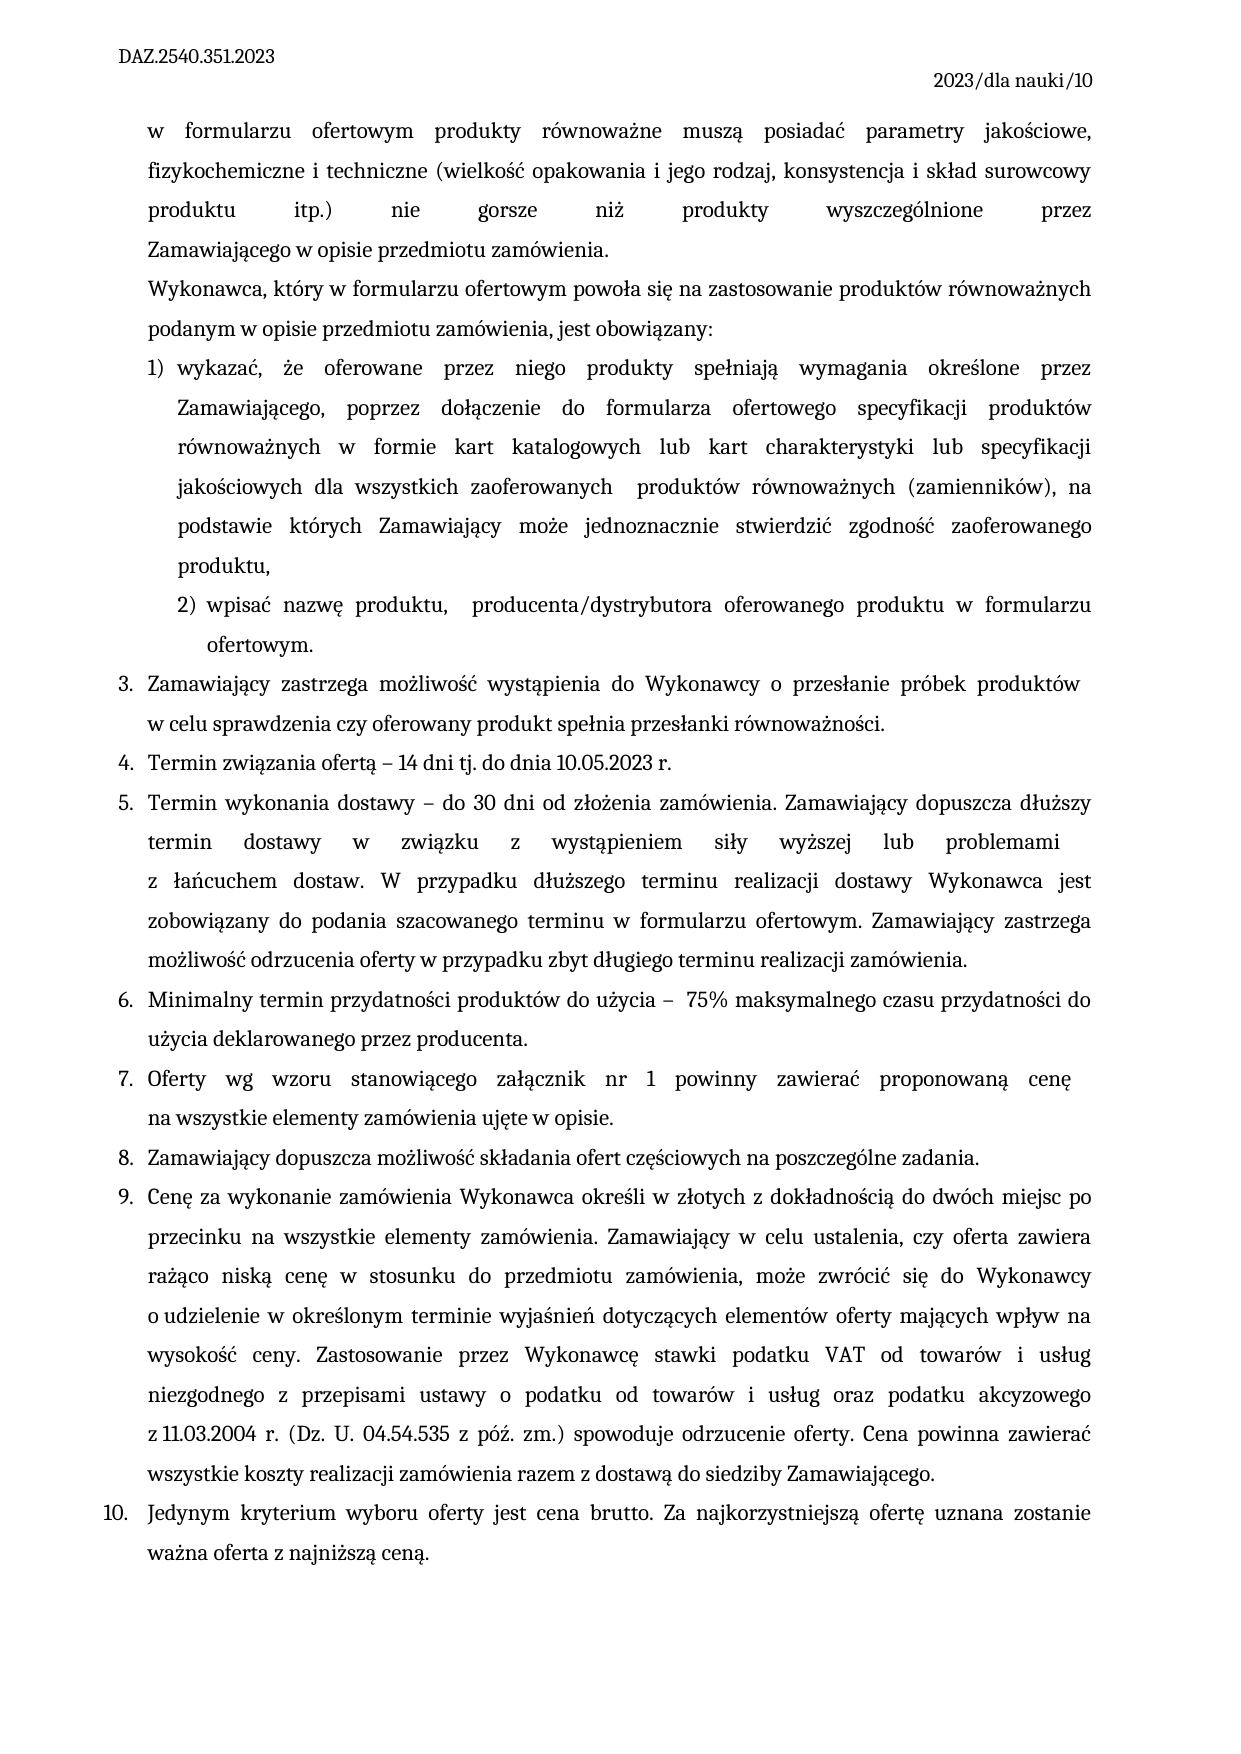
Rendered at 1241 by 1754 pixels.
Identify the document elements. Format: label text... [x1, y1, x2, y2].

list Cenę za wykonanie zamówienia Wykonawca określi w złotych z dokładnością do dwóch miejsc po przecinku na wszystkie elementy zamówienia. Zamawiający w celu ustalenia, czy oferta zawiera rażąco niską cenę w stosunku do przedmiotu zamówienia, może zwrócić się do Wykonawcy o udzielenie w określonym terminie wyjaśnień dotyczących elementów oferty mających wpływ na wysokość ceny. Zastosowanie przez Wykonawcę stawki podatku VAT od towarów i usług niezgodnego z przepisami ustawy o podatku od towarów i usług oraz podatku akcyzowego z 11.03.2004 r. (Dz. U. 04.54.535 z póź. zm.) spowoduje odrzucenie oferty. Cena powinna zawierać wszystkie koszty realizacji zamówienia razem z dostawą do siedziby Zamawiającego. [118, 1184, 1093, 1487]
list Termin wykonania dostawy – do 30 dni od złożenia zamówienia. Zamawiający dopuszcza dłuższy termin dostawy w związku z wystąpieniem siły wyższej lub problemami z łańcuchem dostaw. W przypadku dłuższego terminu realizacji dostawy Wykonawca jest zobowiązany do podania szacowanego terminu w formularzu ofertowym. Zamawiający zastrzega możliwość odrzucenia oferty w przypadku zbyt długiego terminu realizacji zamówienia. [118, 789, 1093, 974]
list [118, 118, 1093, 342]
list wykazać, że oferowane przez niego produkty spełniają wymagania określone przez Zamawiającego, poprzez dołączenie do formularza ofertowego specyfikacji produktów równoważnych w formie kart katalogowych lub kart charakterystyki lub specyfikacji jakościowych dla wszystkich zaoferowanych produktów równoważnych (zamienników), na podstawie których Zamawiający może jednoznacznie stwierdzić zgodność zaoferowanego produktu, [148, 355, 1093, 579]
list Zamawiający dopuszcza możliwość składania ofert częściowych na poszczególne zadania. [118, 1145, 1093, 1171]
list Oferty wg wzoru stanowiącego załącznik nr 1 powinny zawierać proponowaną cenę na wszystkie elementy zamówienia ujęte w opisie. [118, 1066, 1093, 1132]
list Minimalny termin przydatności produktów do użycia – 75% maksymalnego czasu przydatności do użycia deklarowanego przez producenta. [118, 987, 1093, 1053]
list wpisać nazwę produktu, producenta/dystrybutora oferowanego produktu w formularzu ofertowym. [177, 592, 1093, 658]
list Jedynym kryterium wyboru oferty jest cena brutto. Za najkorzystniejszą ofertę uznana zostanie ważna oferta z najniższą ceną. [103, 1500, 1093, 1566]
list Zamawiający zastrzega możliwość wystąpienia do Wykonawcy o przesłanie próbek produktów w celu sprawdzenia czy oferowany produkt spełnia przesłanki równoważności. [118, 671, 1093, 737]
list Termin związania ofertą – 14 dni tj. do dnia 10.05.2023 r. [118, 750, 1093, 776]
